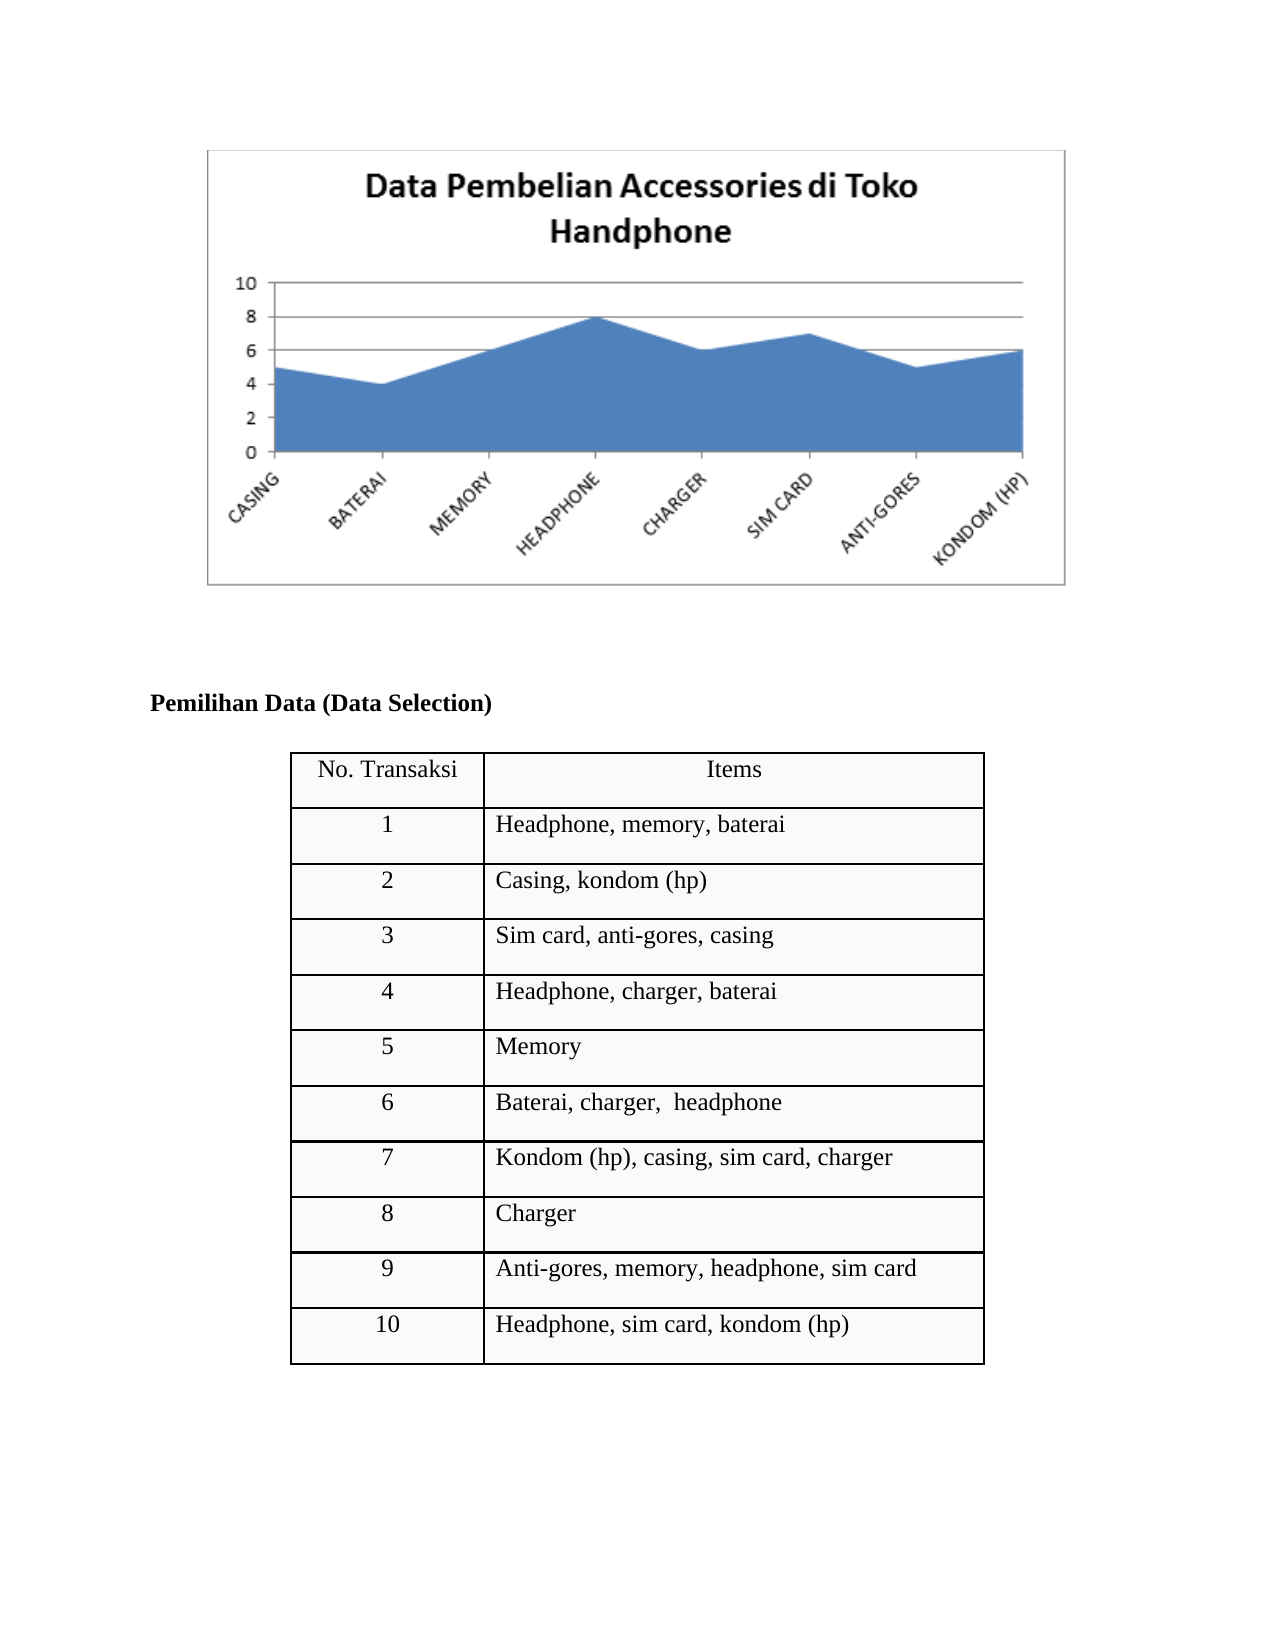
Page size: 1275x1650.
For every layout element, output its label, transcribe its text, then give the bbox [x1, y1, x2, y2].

text Pemilihan Data (Data Selection) [150, 688, 1125, 717]
table_cell 4 [292, 976, 483, 1029]
table_cell 6 [292, 1087, 483, 1140]
table_cell 8 [292, 1198, 483, 1251]
table_cell Sim card, anti-gores, casing [485, 920, 983, 974]
table_cell 9 [292, 1254, 483, 1307]
table_cell Memory [485, 1031, 983, 1085]
table_cell Casing, kondom (hp) [485, 865, 983, 918]
table_header No. Transaksi [292, 754, 483, 807]
table_cell 3 [292, 920, 483, 974]
table_cell 1 [292, 809, 483, 863]
table_cell Headphone, sim card, kondom (hp) [485, 1309, 983, 1362]
table_cell Charger [485, 1198, 983, 1251]
table_cell 2 [292, 865, 483, 918]
picture [207, 150, 1068, 589]
table_cell Headphone, charger, baterai [485, 976, 983, 1029]
table_cell Anti-gores, memory, headphone, sim card [485, 1254, 983, 1307]
table_cell 5 [292, 1031, 483, 1085]
table_cell Baterai, charger, headphone [485, 1087, 983, 1140]
table_cell 7 [292, 1143, 483, 1196]
table_cell Headphone, memory, baterai [485, 809, 983, 863]
table_header Items [485, 754, 983, 807]
table_cell 10 [292, 1309, 483, 1362]
table_cell Kondom (hp), casing, sim card, charger [485, 1143, 983, 1196]
